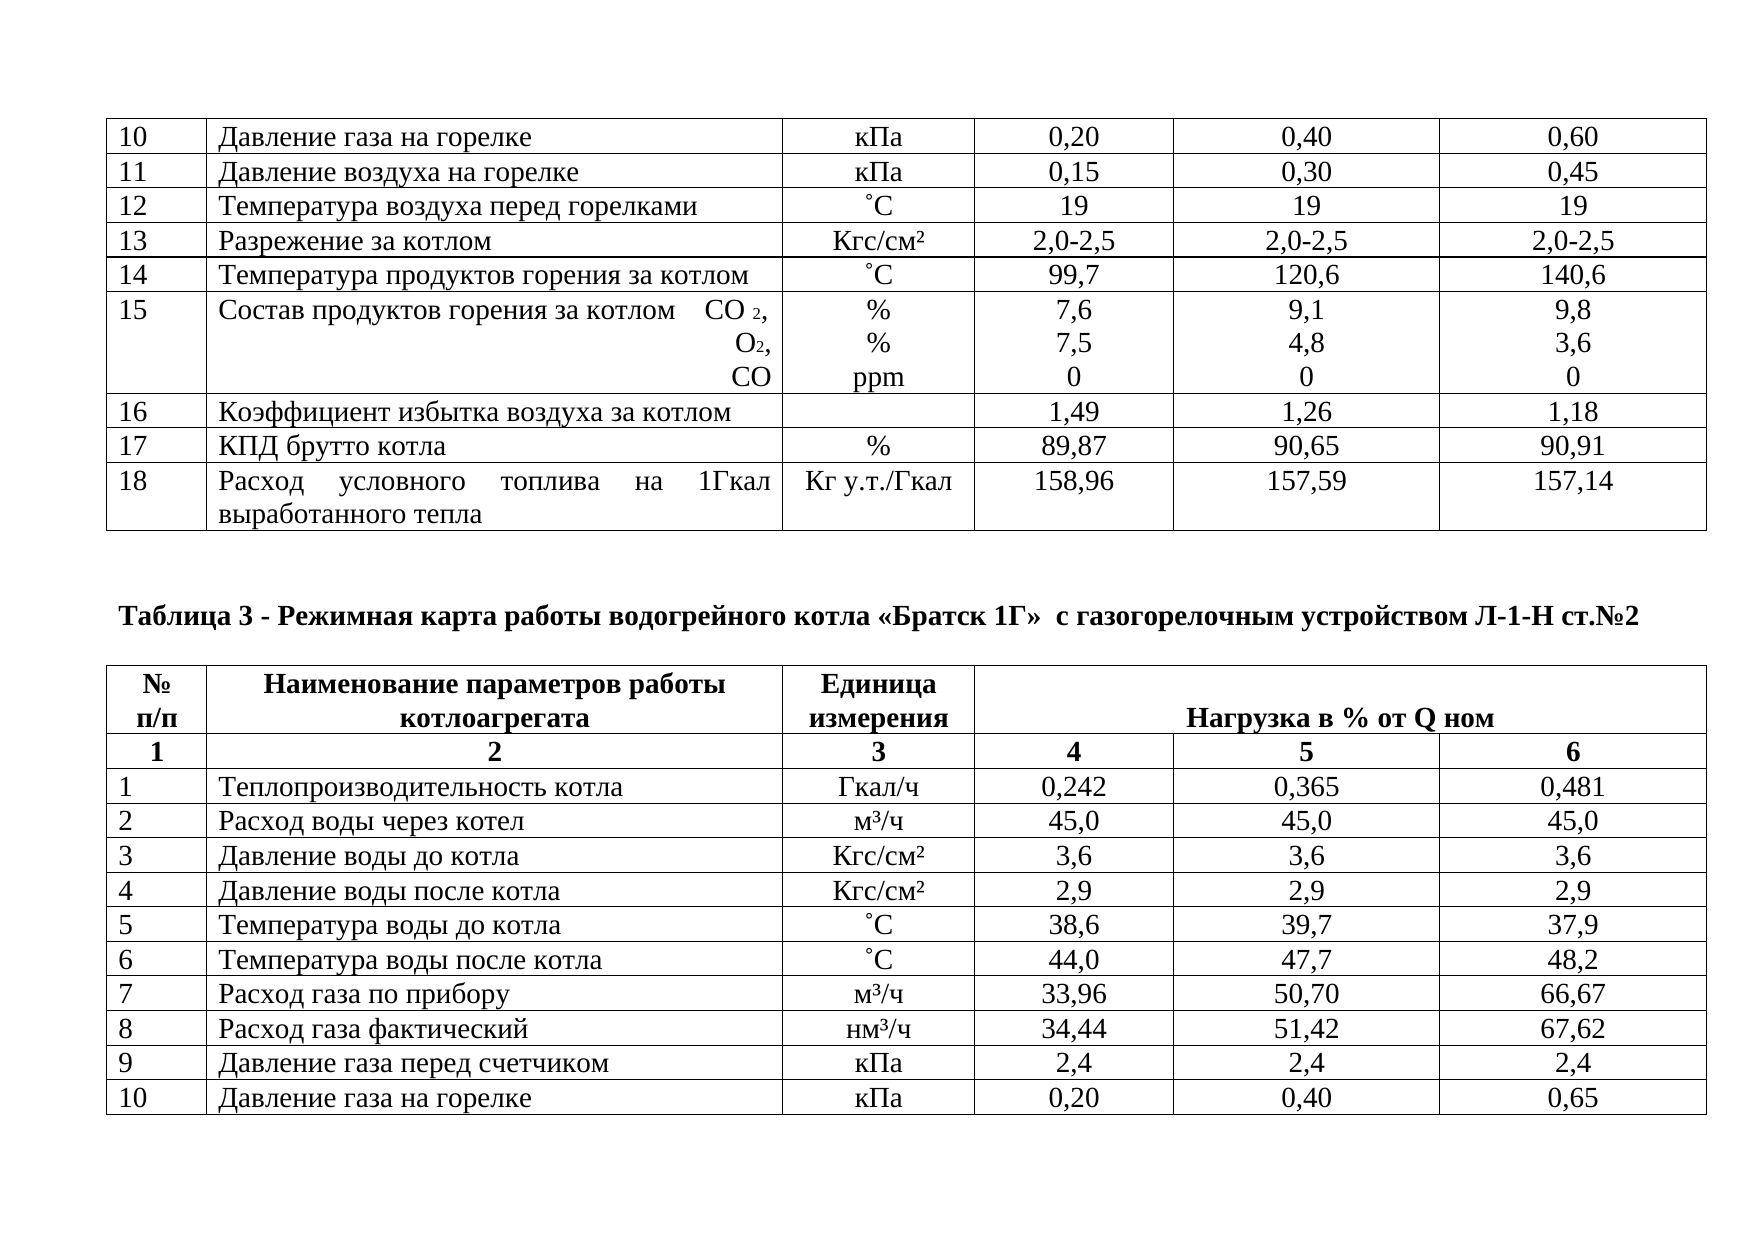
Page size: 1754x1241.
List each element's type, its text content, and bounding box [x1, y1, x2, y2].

table_cell 1 [107, 734, 206, 768]
table_cell 0,45 [1440, 154, 1706, 187]
text Таблица 3 - Режимная карта работы водогрейного котла «Братск 1Г» с газогорелочным устройством Л-1-Н ст.№2 [118, 598, 1695, 632]
table_cell Теплопроизводительность котла [207, 769, 782, 802]
table_cell 19 [975, 188, 1173, 222]
table_cell Расход газа по прибору [207, 976, 782, 1010]
table_cell нм³/ч [783, 1011, 974, 1044]
table_cell [783, 394, 974, 427]
table_cell 157,59 [1174, 463, 1439, 530]
table_cell 45,0 [975, 804, 1173, 837]
table_cell 10 [107, 1080, 206, 1114]
table_cell 18 [107, 463, 206, 530]
table_cell 9,1 4,8 0 [1174, 292, 1439, 393]
table_cell 3,6 [1174, 838, 1439, 872]
table_cell 5 [107, 907, 206, 941]
table_cell ˚С [783, 188, 974, 222]
table_cell Состав продуктов горения за котлом СО 2, О2, СО [207, 292, 782, 393]
table_cell 16 [107, 394, 206, 427]
table_header № п/п [107, 666, 206, 733]
table_cell Давление воды после котла [207, 873, 782, 906]
table_cell 5 [1174, 734, 1439, 768]
table_cell 99,7 [975, 258, 1173, 291]
table_cell 2,0-2,5 [1440, 223, 1706, 256]
table_cell 1,26 [1174, 394, 1439, 427]
table_cell Расход условного топлива на 1Гкал выработанного тепла [207, 463, 782, 530]
table_cell 0,30 [1174, 154, 1439, 187]
table_cell Кг у.т./Гкал [783, 463, 974, 530]
table_cell 0,15 [975, 154, 1173, 187]
table_cell ˚С [783, 907, 974, 941]
table_cell Расход воды через котел [207, 804, 782, 837]
table_cell 1,18 [1440, 394, 1706, 427]
table_cell 2,0-2,5 [1174, 223, 1439, 256]
table_cell 140,6 [1440, 258, 1706, 291]
table_cell 3,6 [975, 838, 1173, 872]
table_cell 38,6 [975, 907, 1173, 941]
table_cell Разрежение за котлом [207, 223, 782, 256]
table_cell 0,40 [1174, 1080, 1439, 1114]
table_cell Давление газа на горелке [207, 1080, 782, 1114]
table_cell Температура воды до котла [207, 907, 782, 941]
table_cell % % ppm [783, 292, 974, 393]
table_header Нагрузка в % от Q ном [975, 666, 1706, 733]
table_cell 6 [107, 942, 206, 975]
table_cell 1 [107, 769, 206, 802]
table_cell Температура воды после котла [207, 942, 782, 975]
table_cell 2,9 [975, 873, 1173, 906]
table_cell 120,6 [1174, 258, 1439, 291]
table_cell 10 [107, 119, 206, 153]
table_cell 7 [107, 976, 206, 1010]
table_cell 0,20 [975, 1080, 1173, 1114]
table_cell 45,0 [1174, 804, 1439, 837]
table_header Наименование параметров работы котлоагрегата [207, 666, 782, 733]
table_cell Гкал/ч [783, 769, 974, 802]
table_cell 50,70 [1174, 976, 1439, 1010]
table_cell ˚С [783, 942, 974, 975]
table_cell 1,49 [975, 394, 1173, 427]
table_cell Кгс/см² [783, 223, 974, 256]
table_cell 44,0 [975, 942, 1173, 975]
table_cell 0,20 [975, 119, 1173, 153]
table_cell 0,40 [1174, 119, 1439, 153]
table_cell 19 [1440, 188, 1706, 222]
table_cell кПа [783, 154, 974, 187]
table_cell Температура продуктов горения за котлом [207, 258, 782, 291]
table_cell 0,60 [1440, 119, 1706, 153]
table_cell 2,4 [1174, 1046, 1439, 1079]
table_cell 2,4 [975, 1046, 1173, 1079]
table_cell Давление газа на горелке [207, 119, 782, 153]
table_cell 12 [107, 188, 206, 222]
table_cell 48,2 [1440, 942, 1706, 975]
table_cell кПа [783, 119, 974, 153]
table_cell 14 [107, 258, 206, 291]
table_cell кПа [783, 1080, 974, 1114]
table_header Единица измерения [783, 666, 974, 733]
table_cell 90,65 [1174, 428, 1439, 462]
table_cell 9,8 3,6 0 [1440, 292, 1706, 393]
table_cell 2 [107, 804, 206, 837]
table_cell 0,365 [1174, 769, 1439, 802]
table_cell 3,6 [1440, 838, 1706, 872]
table_cell 9 [107, 1046, 206, 1079]
table_cell Давление воздуха на горелке [207, 154, 782, 187]
table_cell Коэффициент избытка воздуха за котлом [207, 394, 782, 427]
table_cell Кгс/см² [783, 873, 974, 906]
table_cell 19 [1174, 188, 1439, 222]
table_cell 34,44 [975, 1011, 1173, 1044]
table_cell м³/ч [783, 804, 974, 837]
table_cell Температура воздуха перед горелками [207, 188, 782, 222]
table_cell 47,7 [1174, 942, 1439, 975]
table_cell 2,9 [1440, 873, 1706, 906]
table_cell 13 [107, 223, 206, 256]
table_cell 158,96 [975, 463, 1173, 530]
table_cell кПа [783, 1046, 974, 1079]
table_cell Давление газа перед счетчиком [207, 1046, 782, 1079]
table_cell 0,65 [1440, 1080, 1706, 1114]
table_cell 3 [107, 838, 206, 872]
table_cell 15 [107, 292, 206, 393]
table_cell 2,4 [1440, 1046, 1706, 1079]
table_cell 4 [975, 734, 1173, 768]
table_cell 67,62 [1440, 1011, 1706, 1044]
table_cell 45,0 [1440, 804, 1706, 837]
table_cell 2,0-2,5 [975, 223, 1173, 256]
table_cell 90,91 [1440, 428, 1706, 462]
table_cell 4 [107, 873, 206, 906]
table_cell 51,42 [1174, 1011, 1439, 1044]
table_cell 33,96 [975, 976, 1173, 1010]
table_cell 6 [1440, 734, 1706, 768]
table_cell КПД брутто котла [207, 428, 782, 462]
table_cell 0,481 [1440, 769, 1706, 802]
table_cell % [783, 428, 974, 462]
table_cell 39,7 [1174, 907, 1439, 941]
table_cell 2 [207, 734, 782, 768]
table_cell 11 [107, 154, 206, 187]
table_cell м³/ч [783, 976, 974, 1010]
table_cell 157,14 [1440, 463, 1706, 530]
table_cell 0,242 [975, 769, 1173, 802]
table_cell 17 [107, 428, 206, 462]
table_cell 3 [783, 734, 974, 768]
table_cell Давление воды до котла [207, 838, 782, 872]
table_cell ˚С [783, 258, 974, 291]
table_cell 37,9 [1440, 907, 1706, 941]
table_cell Расход газа фактический [207, 1011, 782, 1044]
table_cell Кгс/см² [783, 838, 974, 872]
table_cell 66,67 [1440, 976, 1706, 1010]
table_cell 8 [107, 1011, 206, 1044]
table_cell 2,9 [1174, 873, 1439, 906]
table_cell 89,87 [975, 428, 1173, 462]
table_cell 7,6 7,5 0 [975, 292, 1173, 393]
